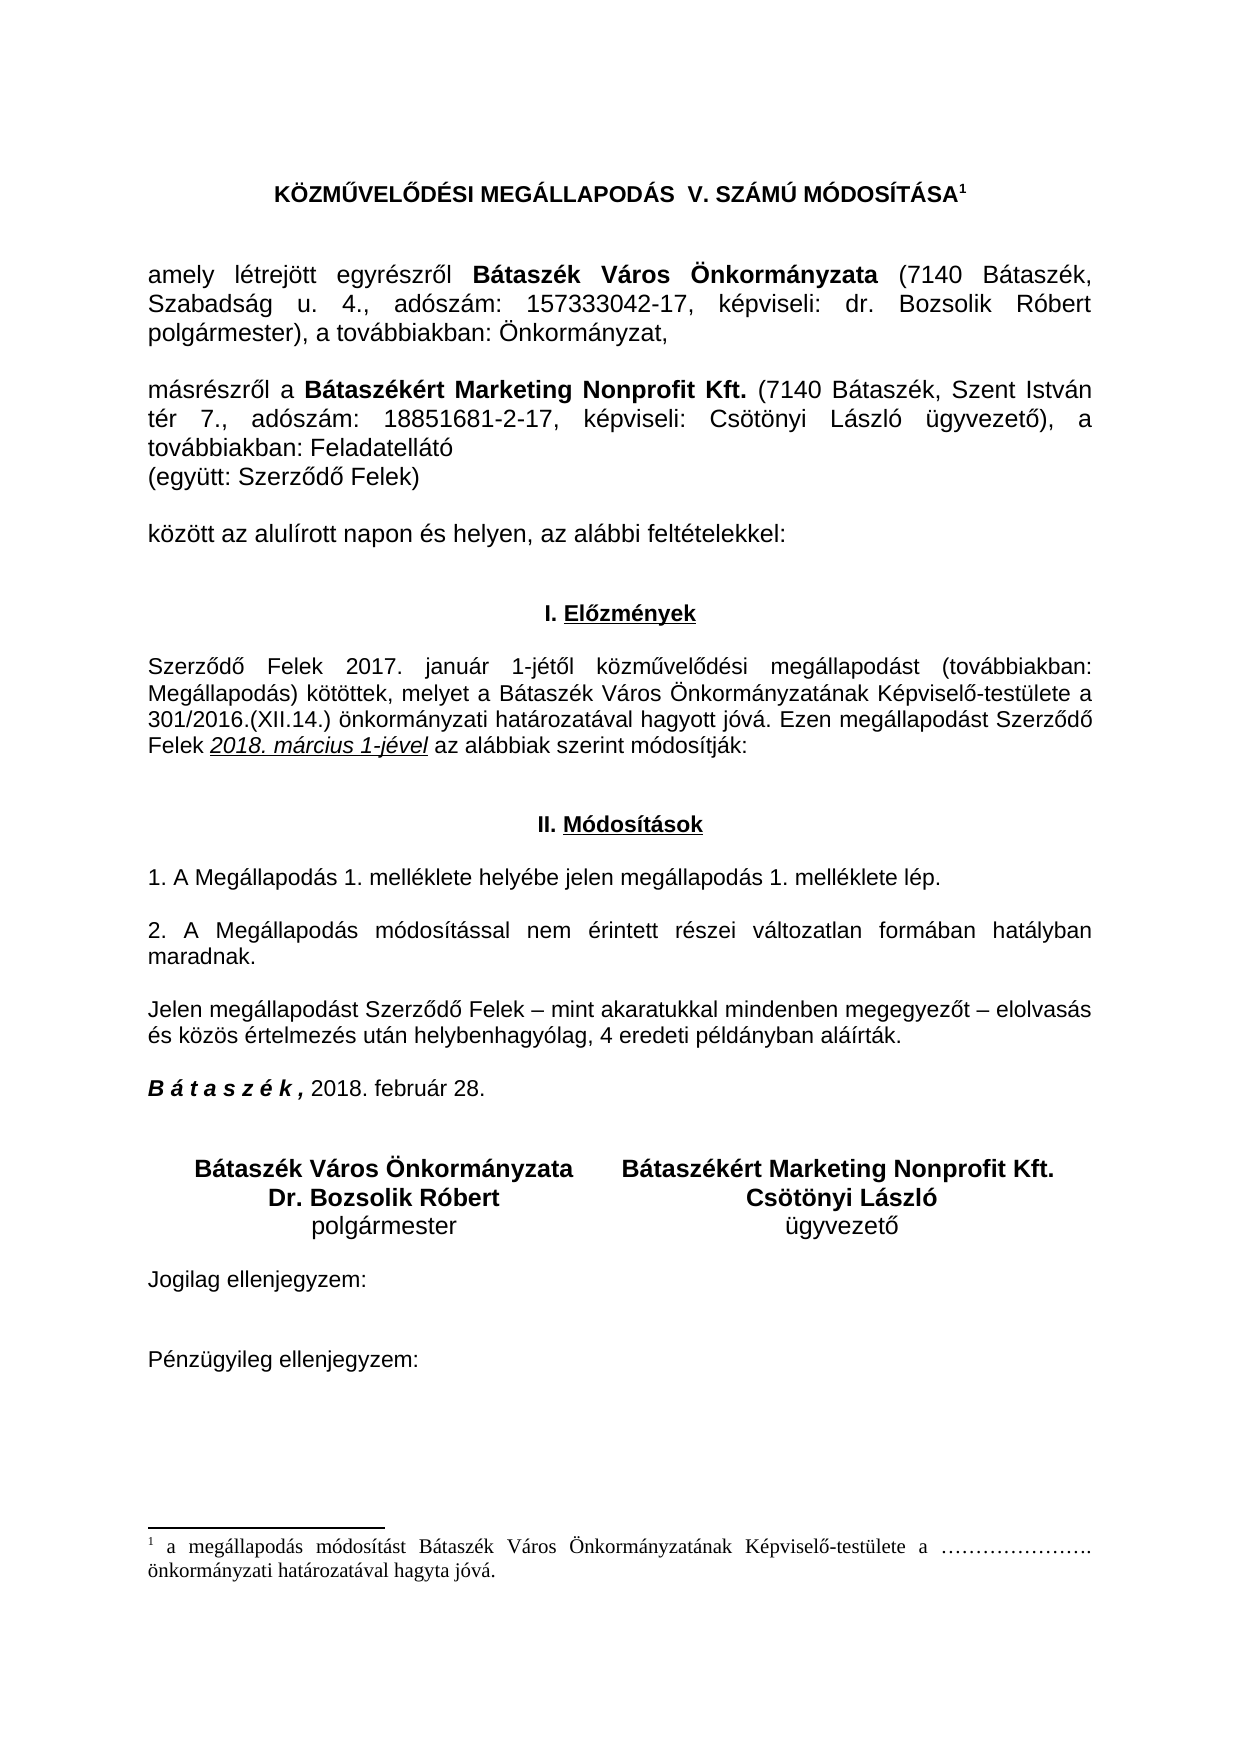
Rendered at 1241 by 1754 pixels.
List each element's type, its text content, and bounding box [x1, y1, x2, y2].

text Dr. Bozsolik Róbert Csötönyi László [148, 1183, 1093, 1211]
text Bátaszék Város Önkormányzata Bátaszékért Marketing Nonprofit Kft. [148, 1154, 1093, 1183]
text Jelen megállapodást Szerződő Felek – mint akaratukkal mindenben megegyezőt – elolvasás és közös értelmezés után helybenhagyólag, 4 eredeti példányban aláírták. [148, 996, 1093, 1048]
text 2. A Megállapodás módosítással nem érintett részei változatlan formában hatályban maradnak. [148, 917, 1093, 969]
text 1. A Megállapodás 1. melléklete helyébe jelen megállapodás 1. melléklete lép. [148, 864, 1093, 890]
text B á t a s z é k , 2018. február 28. [148, 1075, 1093, 1101]
text amely létrejött egyrészről Bátaszék Város Önkormányzata (7140 Bátaszék, Szabadság u. 4., adószám: 157333042-17, képviseli: dr. Bozsolik Róbert polgármester), a továbbiakban: Önkormányzat, [148, 260, 1093, 346]
text Szerződő Felek 2017. január 1-jétől közművelődési megállapodást (továbbiakban: Megállapodás) kötöttek, melyet a Bátaszék Város Önkormányzatának Képviselő-testülete a 301/2016.(XII.14.) önkormányzati határozatával hagyott jóvá. Ezen megállapodást Szerződő Felek 2018. március 1-jével az alábbiak szerint módosítják: [148, 653, 1093, 758]
text II. Módosítások [148, 811, 1093, 838]
text között az alulírott napon és helyen, az alábbi feltételekkel: [148, 519, 1093, 548]
text polgármester ügyvezető [148, 1211, 1093, 1240]
text másrészről a Bátaszékért Marketing Nonprofit Kft. (7140 Bátaszék, Szent István tér 7., adószám: 18851681-2-17, képviseli: Csötönyi László ügyvezető), a továbbiakban: Feladatellátó [148, 375, 1093, 461]
text (együtt: Szerződő Felek) [148, 461, 1093, 490]
text KÖZMŰVELŐDÉSI MEGÁLLAPODÁS V. SZÁMÚ MÓDOSÍTÁSA [148, 181, 1093, 207]
text I. Előzmények [148, 600, 1093, 627]
text Pénzügyileg ellenjegyzem: [148, 1346, 1093, 1372]
text Jogilag ellenjegyzem: [148, 1266, 1093, 1293]
